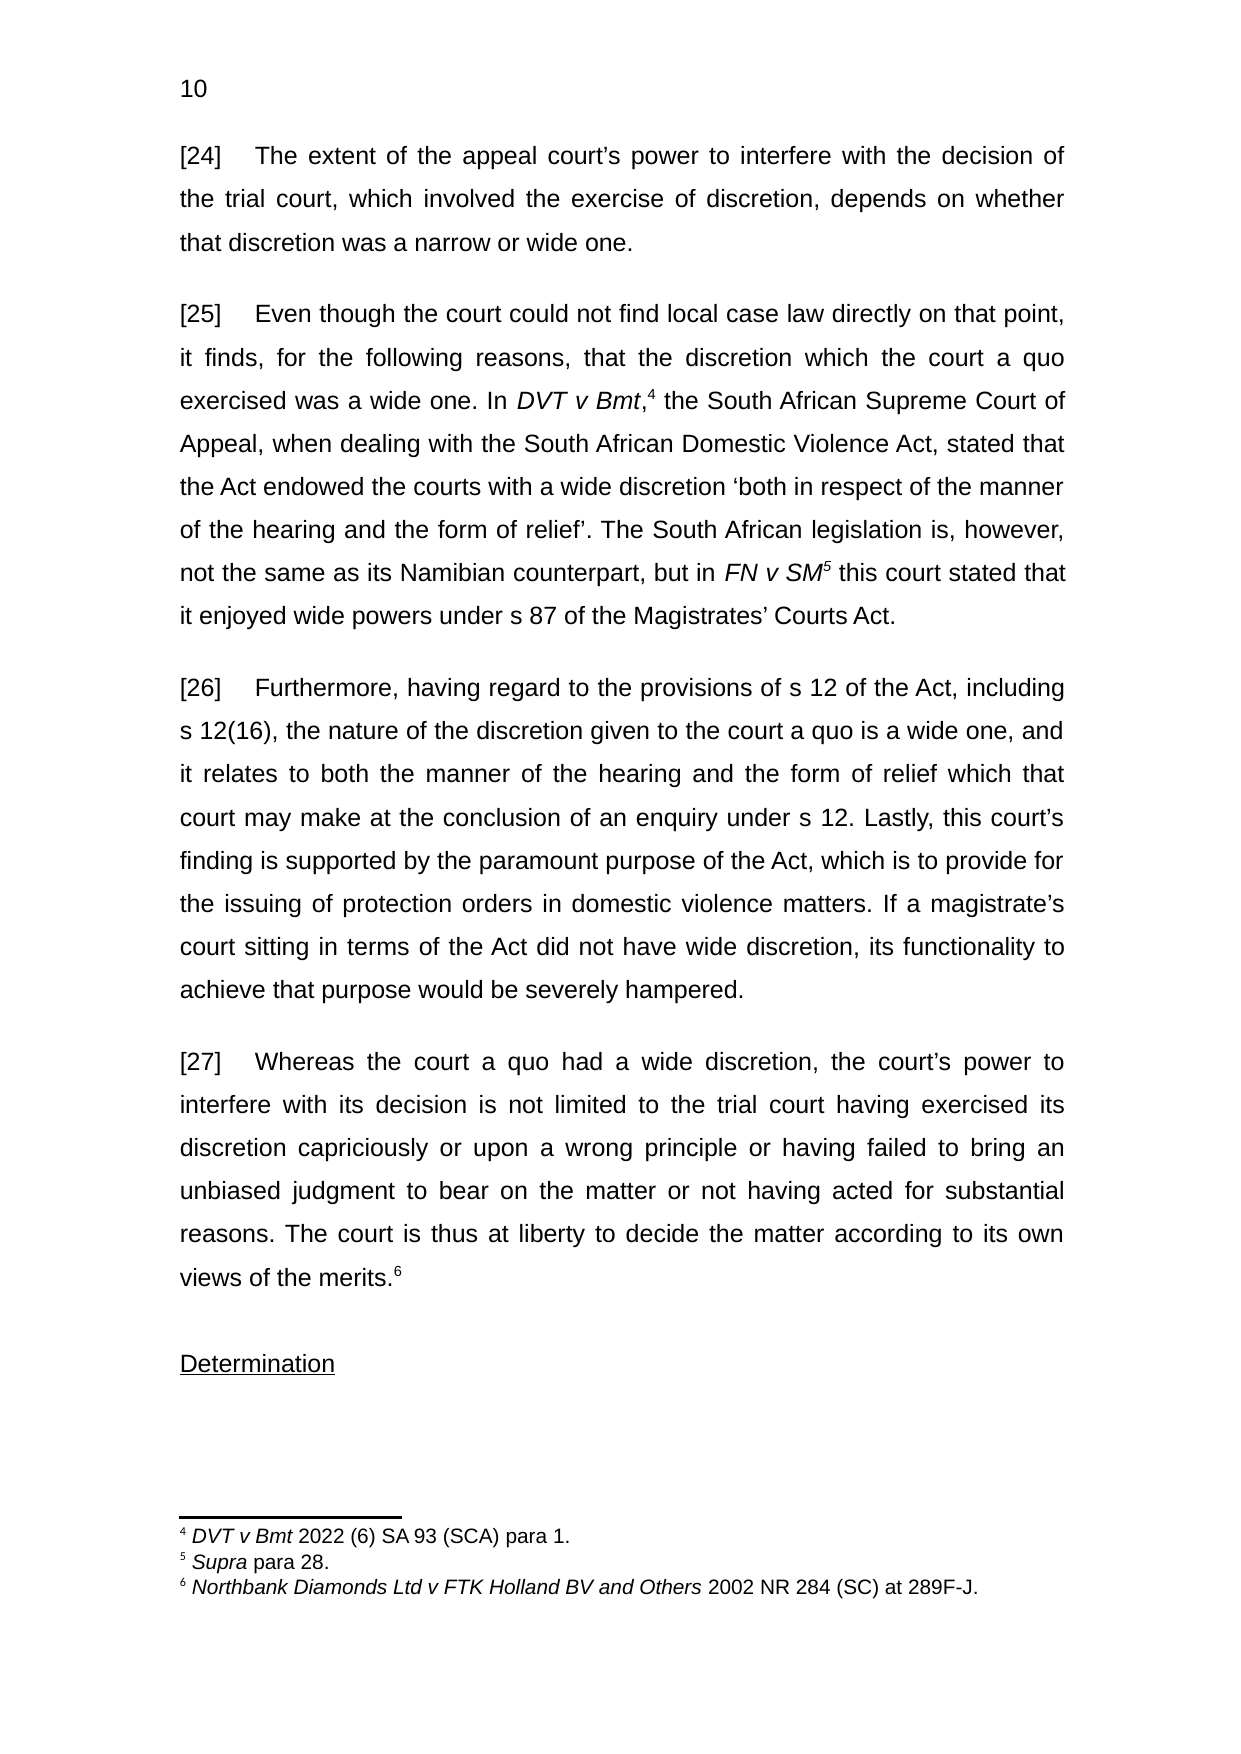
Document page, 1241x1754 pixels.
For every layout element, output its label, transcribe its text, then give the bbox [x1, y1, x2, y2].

list Even though the court could not find local case law directly on that point, it finds, for the following reasons, that the discretion which the court a quo exercised was a wide one. In DVT v Bmt, the South African Supreme Court of Appeal, when dealing with the South African Domestic Violence Act, stated that the Act endowed the courts with a wide discretion ‘both in respect of the manner of the hearing and the form of relief’. The South African legislation is, however, not the same as its Namibian counterpart, but in FN v SM this court stated that it enjoyed wide powers under s 87 of the Magistrates’ Courts Act. [179, 299, 1066, 630]
list Whereas the court a quo had a wide discretion, the court’s power to interfere with its decision is not limited to the trial court having exercised its discretion capriciously or upon a wrong principle or having failed to bring an unbiased judgment to bear on the matter or not having acted for substantial reasons. The court is thus at liberty to decide the matter according to its own views of the merits. [179, 1047, 1066, 1291]
list Determination [179, 1349, 1066, 1377]
list Furthermore, having regard to the provisions of s 12 of the Act, including s 12(16), the nature of the discretion given to the court a quo is a wide one, and it relates to both the manner of the hearing and the form of relief which that court may make at the conclusion of an enquiry under s 12. Lastly, this court’s finding is supported by the paramount purpose of the Act, which is to provide for the issuing of protection orders in domestic violence matters. If a magistrate’s court sitting in terms of the Act did not have wide discretion, its functionality to achieve that purpose would be severely hampered. [179, 673, 1066, 1004]
list The extent of the appeal court’s power to interfere with the decision of the trial court, which involved the exercise of discretion, depends on whether that discretion was a narrow or wide one. [179, 141, 1066, 256]
